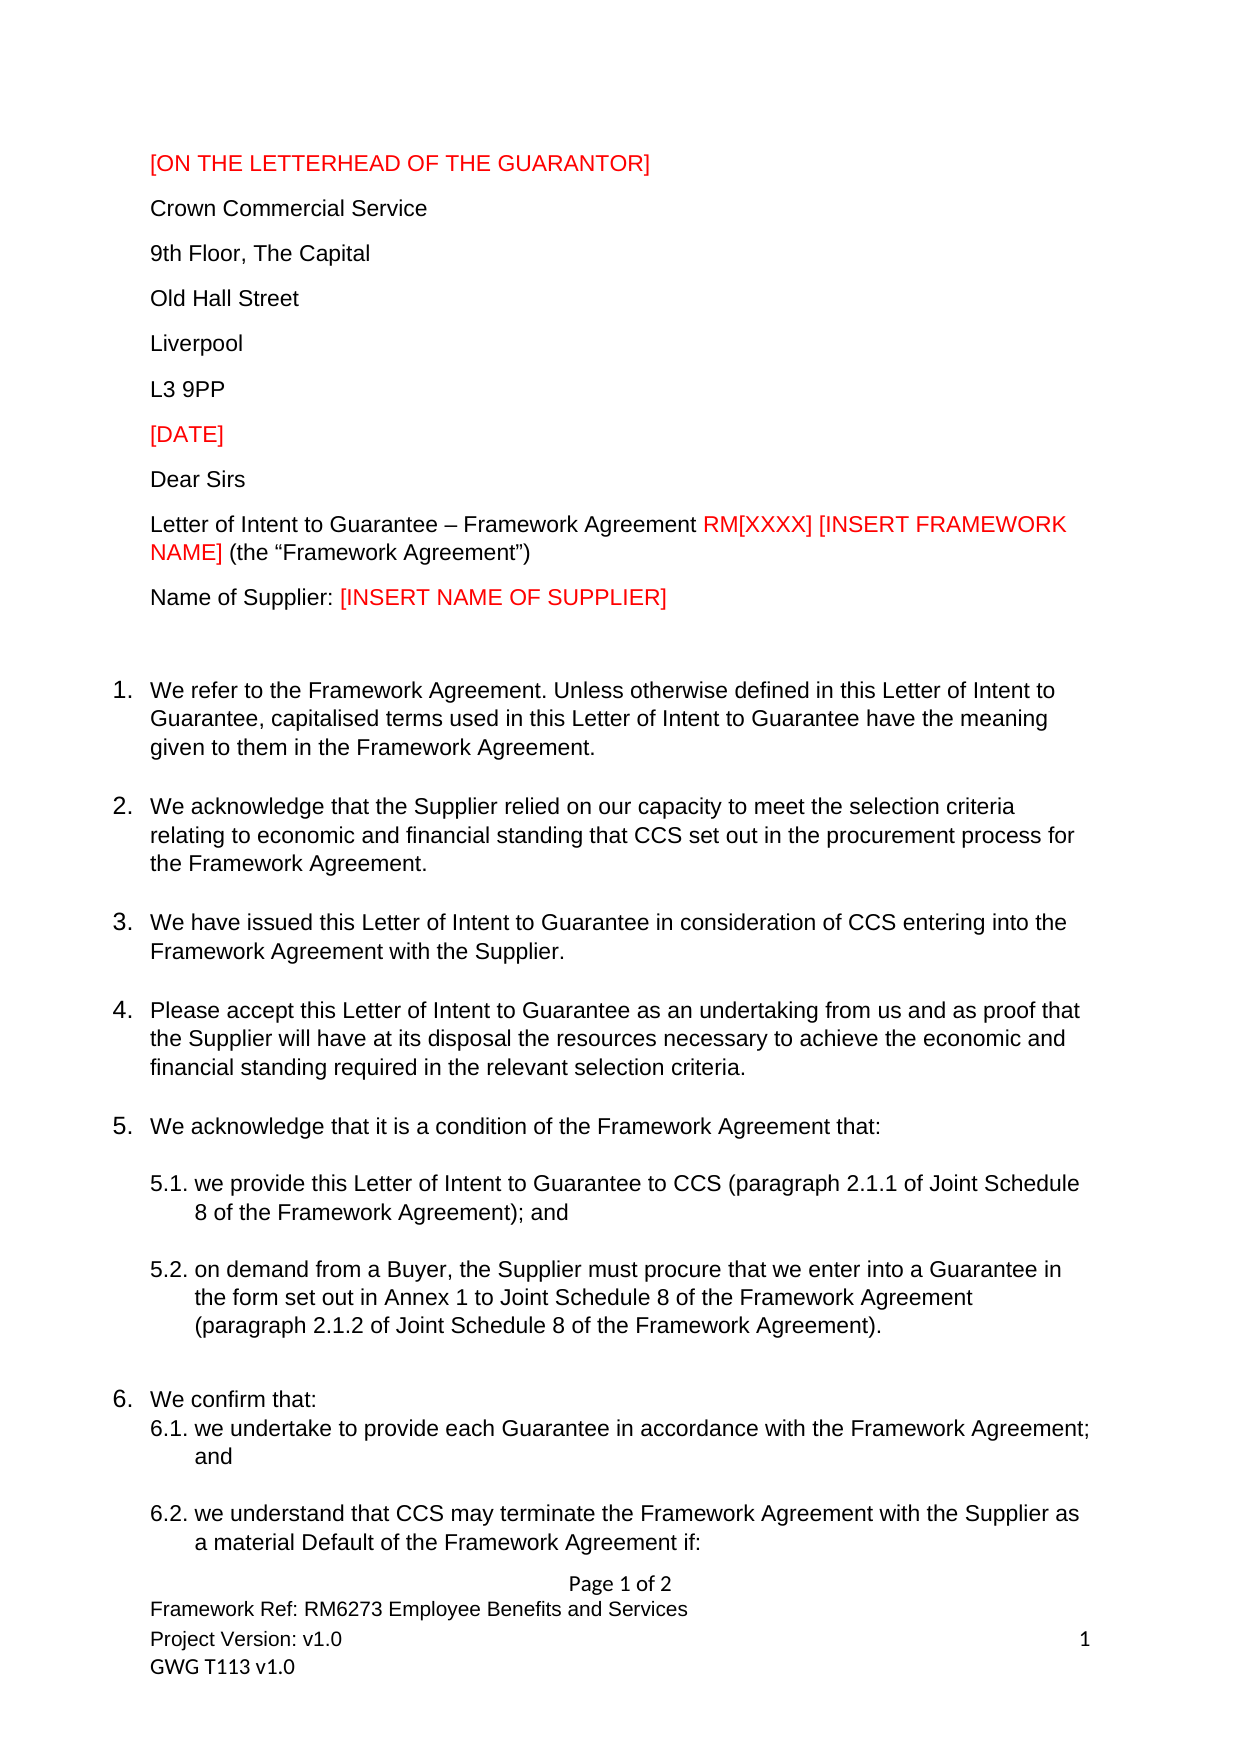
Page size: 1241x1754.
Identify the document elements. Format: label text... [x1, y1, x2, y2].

list We acknowledge that it is a condition of the Framework Agreement that: [112, 1111, 1090, 1139]
list on demand from a Buyer, the Supplier must procure that we enter into a Guarantee in the form set out in Annex 1 to Joint Schedule 8 of the Framework Agreement (paragraph 2.1.2 of Joint Schedule 8 of the Framework Agreement). [150, 1256, 1090, 1339]
list we provide this Letter of Intent to Guarantee to CCS (paragraph 2.1.1 of Joint Schedule 8 of the Framework Agreement); and [150, 1170, 1090, 1225]
text [DATE] [150, 421, 1090, 447]
text L3 9PP [150, 376, 1090, 402]
text Name of Supplier: [INSERT NAME OF SUPPLIER] [150, 584, 1090, 611]
text Letter of Intent to Guarantee – Framework Agreement RM[XXXX] [INSERT FRAMEWORK NAME] (the “Framework Agreement”) [150, 511, 1090, 566]
text Liverpool [150, 330, 1090, 357]
text Old Hall Street [150, 285, 1090, 312]
text Dear Sirs [150, 466, 1090, 492]
list Please accept this Letter of Intent to Guarantee as an undertaking from us and as proof that the Supplier will have at its disposal the resources necessary to achieve the economic and financial standing required in the relevant selection criteria. [112, 994, 1090, 1080]
text Crown Commercial Service [150, 195, 1090, 221]
list We confirm that: [112, 1384, 1090, 1413]
text [ON THE LETTERHEAD OF THE GUARANTOR] [150, 150, 1090, 176]
list we understand that CCS may terminate the Framework Agreement with the Supplier as a material Default of the Framework Agreement if: [150, 1500, 1090, 1555]
list We have issued this Letter of Intent to Guarantee in consideration of CCS entering into the Framework Agreement with the Supplier. [112, 907, 1090, 964]
list we undertake to provide each Guarantee in accordance with the Framework Agreement; and [150, 1415, 1090, 1470]
list We refer to the Framework Agreement. Unless otherwise defined in this Letter of Intent to Guarantee, capitalised terms used in this Letter of Intent to Guarantee have the meaning given to them in the Framework Agreement. [112, 674, 1090, 760]
list We acknowledge that the Supplier relied on our capacity to meet the selection criteria relating to economic and financial standing that CCS set out in the procurement process for the Framework Agreement. [112, 791, 1090, 876]
text 9th Floor, The Capital [150, 240, 1090, 267]
